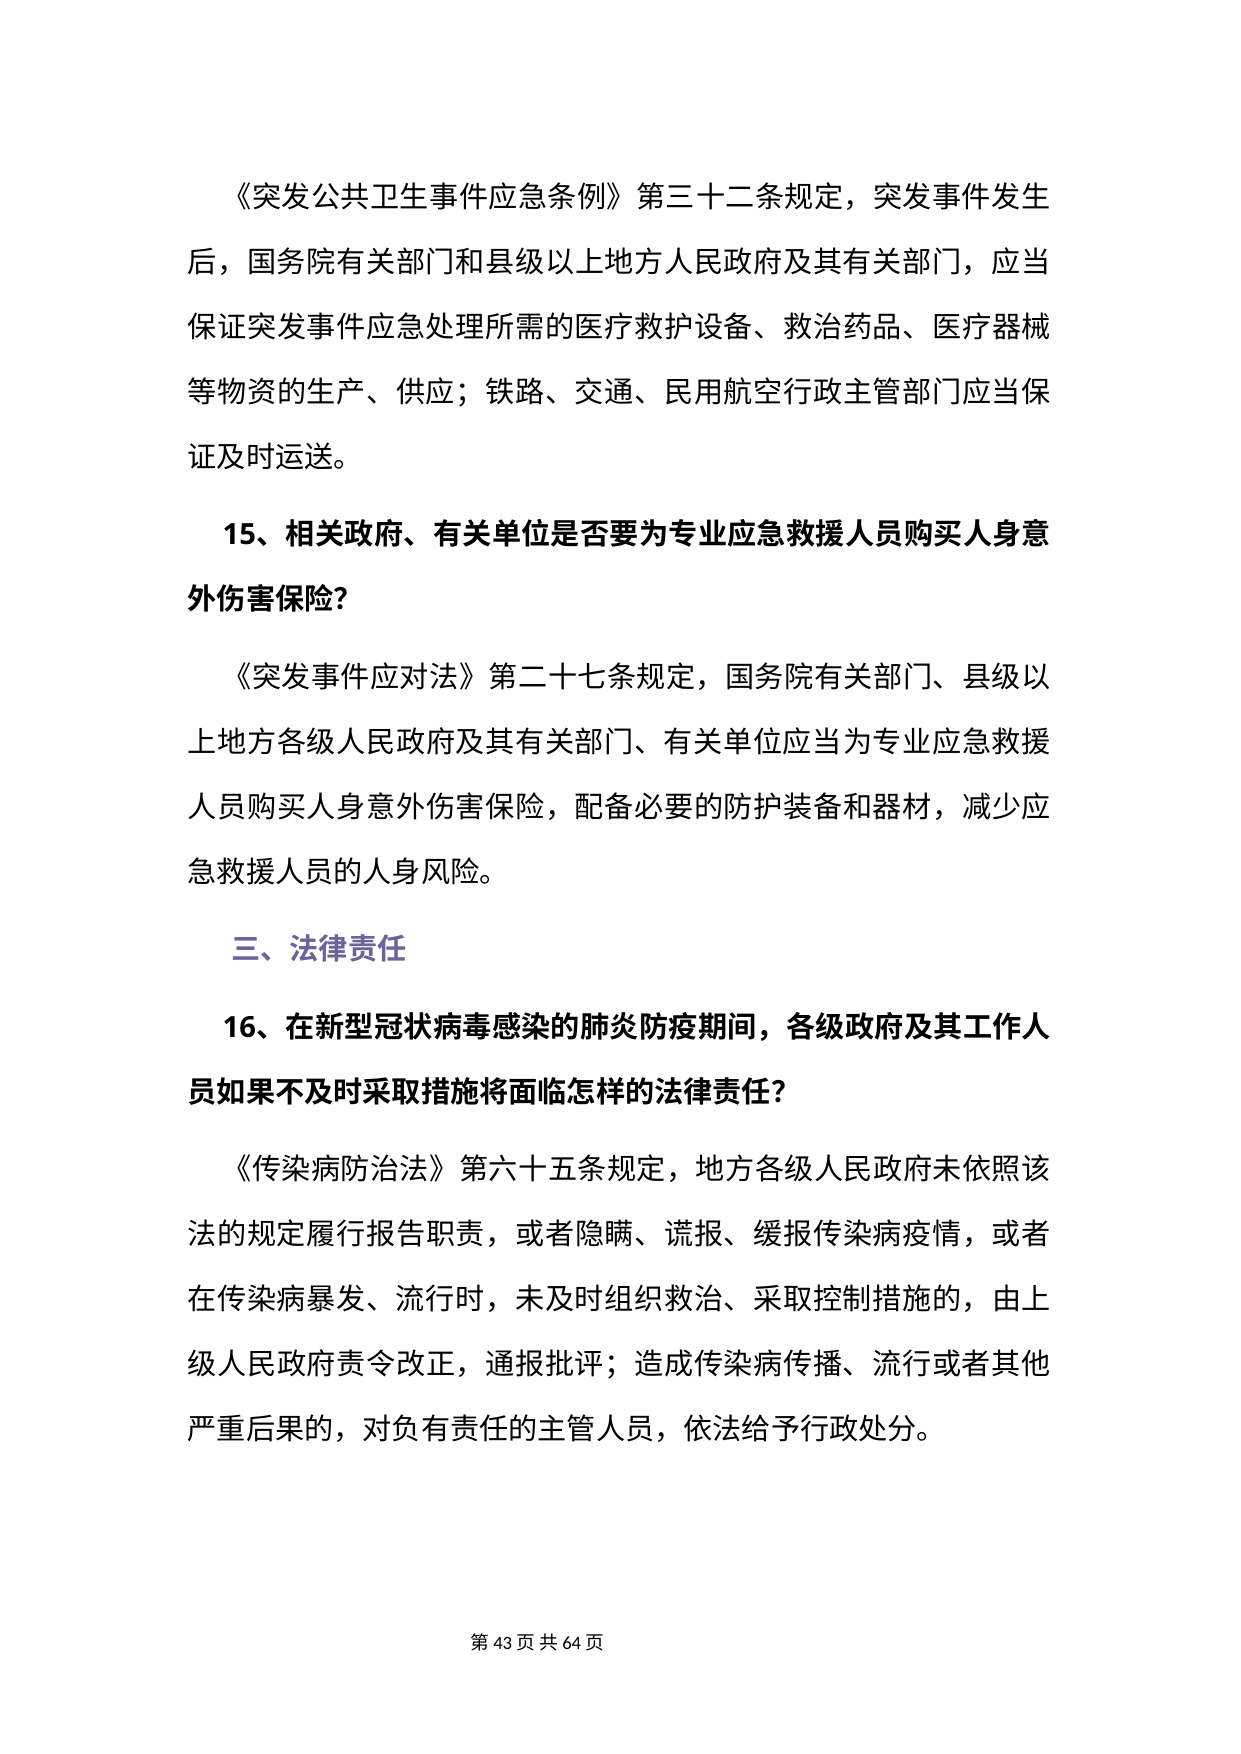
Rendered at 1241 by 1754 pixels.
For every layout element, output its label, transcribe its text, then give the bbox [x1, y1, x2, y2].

text 《传染病防治法》第六十五条规定，地方各级人民政府未依照该法的规定履行报告职责，或者隐瞒、谎报、缓报传染病疫情，或者在传染病暴发、流行时，未及时组织救治、采取控制措施的，由上级人民政府责令改正，通报批评；造成传染病传播、流行或者其他严重后果的，对负有责任的主管人员，依法给予行政处分。 [187, 1134, 1053, 1459]
text 三、法律责任 [187, 914, 1053, 979]
text 《突发事件应对法》第二十七条规定，国务院有关部门、县级以上地方各级人民政府及其有关部门、有关单位应当为专业应急救援人员购买人身意外伤害保险，配备必要的防护装备和器材，减少应急救援人员的人身风险。 [187, 642, 1053, 902]
text 15、相关政府、有关单位是否要为专业应急救援人员购买人身意外伤害保险？ [187, 499, 1053, 629]
text 16、在新型冠状病毒感染的肺炎防疫期间，各级政府及其工作人员如果不及时采取措施将面临怎样的法律责任？ [187, 992, 1053, 1122]
text 《突发公共卫生事件应急条例》第三十二条规定，突发事件发生后，国务院有关部门和县级以上地方人民政府及其有关部门，应当保证突发事件应急处理所需的医疗救护设备、救治药品、医疗器械等物资的生产、供应；铁路、交通、民用航空行政主管部门应当保证及时运送。 [187, 162, 1053, 487]
